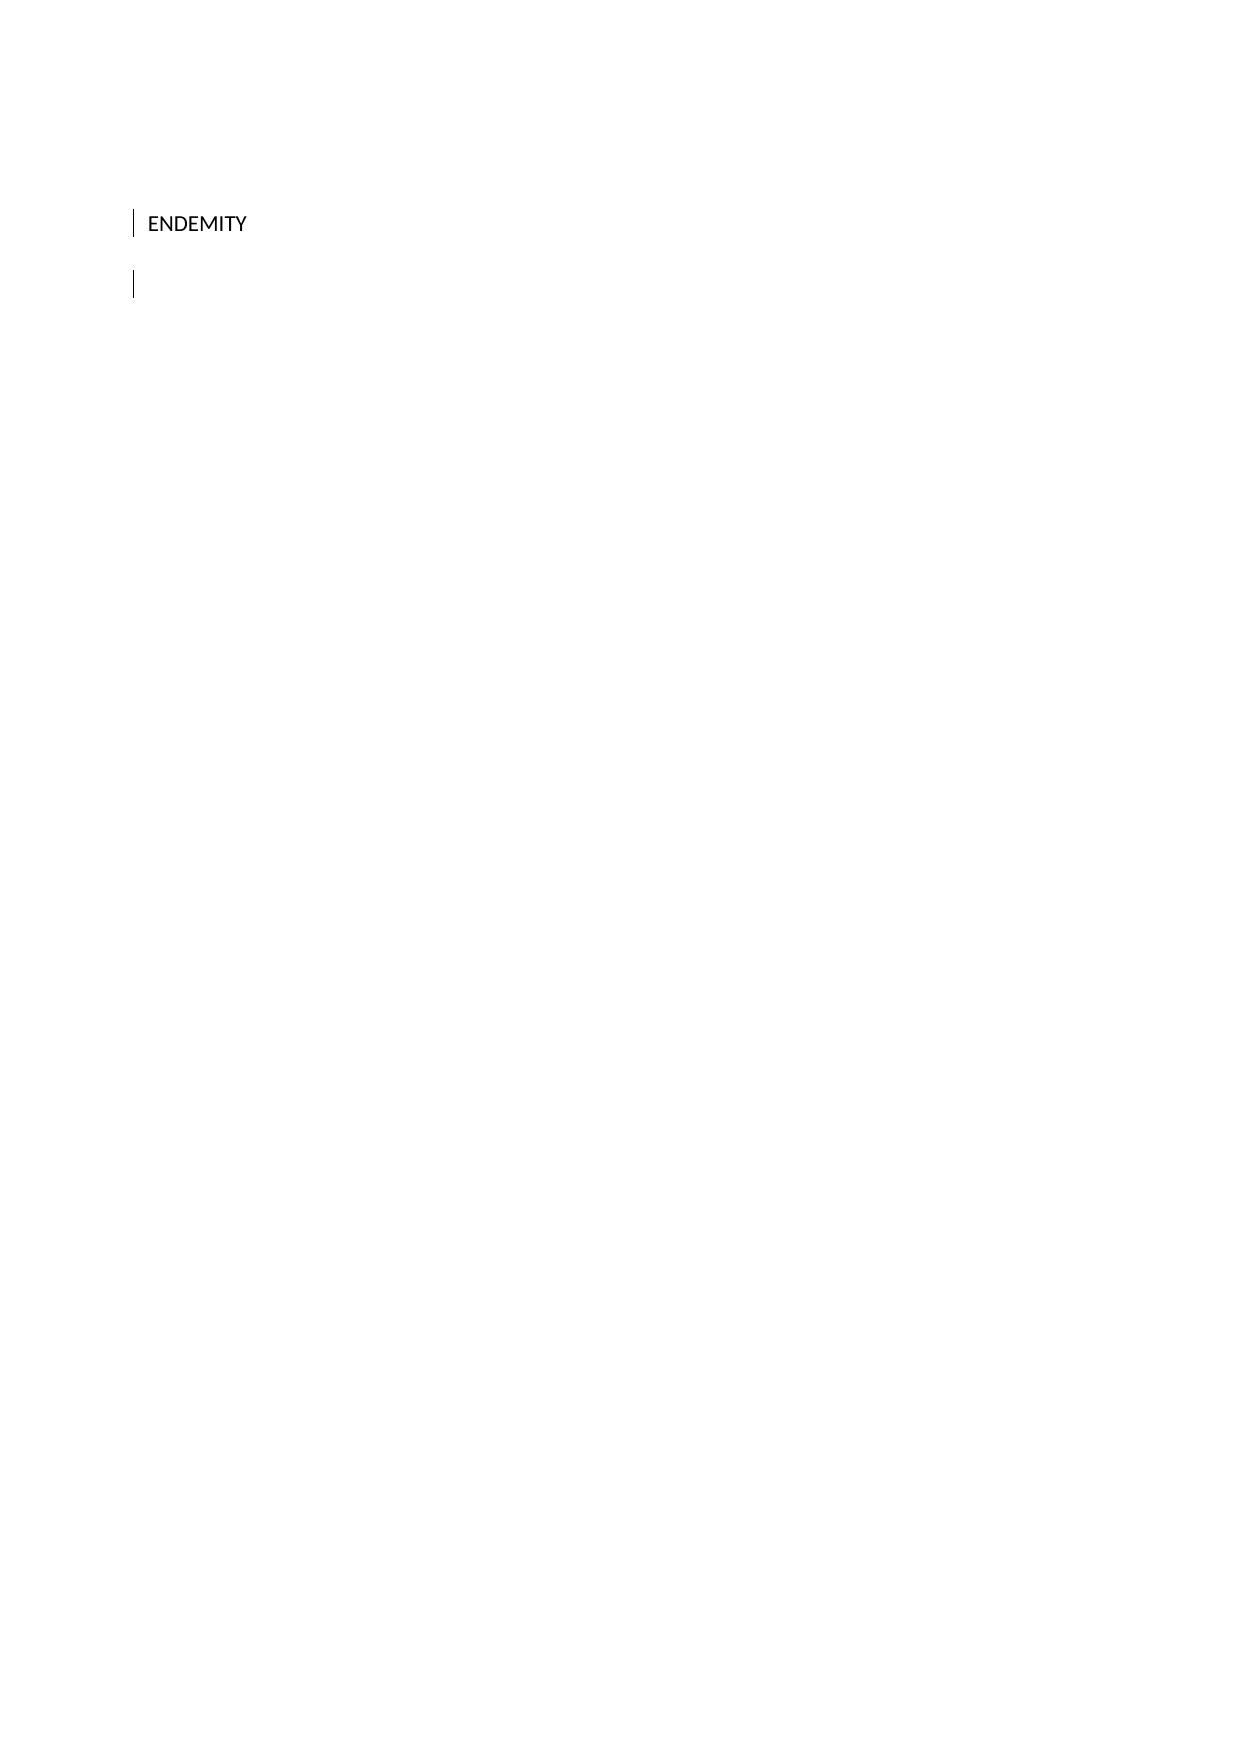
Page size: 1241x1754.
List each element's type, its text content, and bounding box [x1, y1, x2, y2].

text ENDEMITY [148, 209, 1093, 237]
